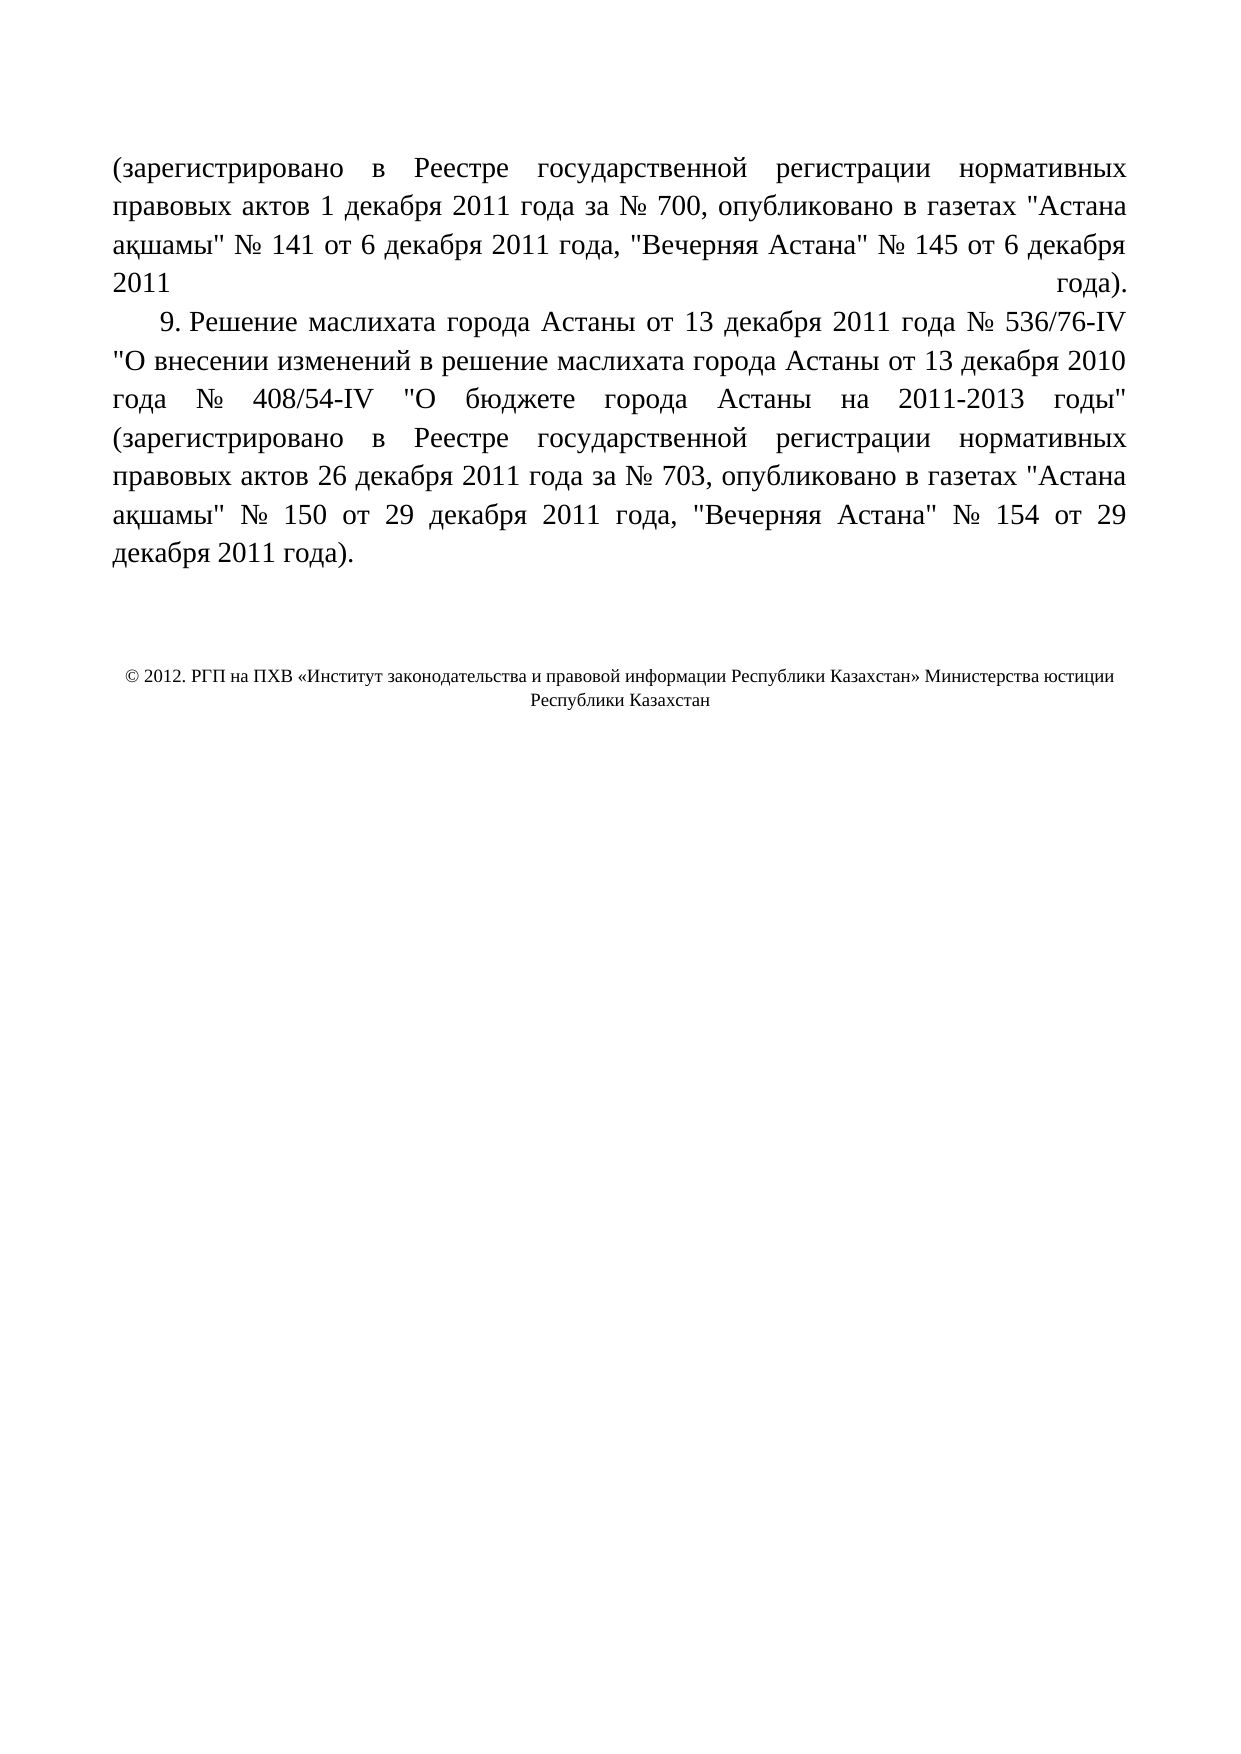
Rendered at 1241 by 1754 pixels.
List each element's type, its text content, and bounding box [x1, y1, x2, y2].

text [112, 150, 1128, 569]
text © 2012. РГП на ПХВ «Институт законодательства и правовой информации Республики Казахстан» Министерства юстиции Республики Казахстан [112, 664, 1128, 711]
